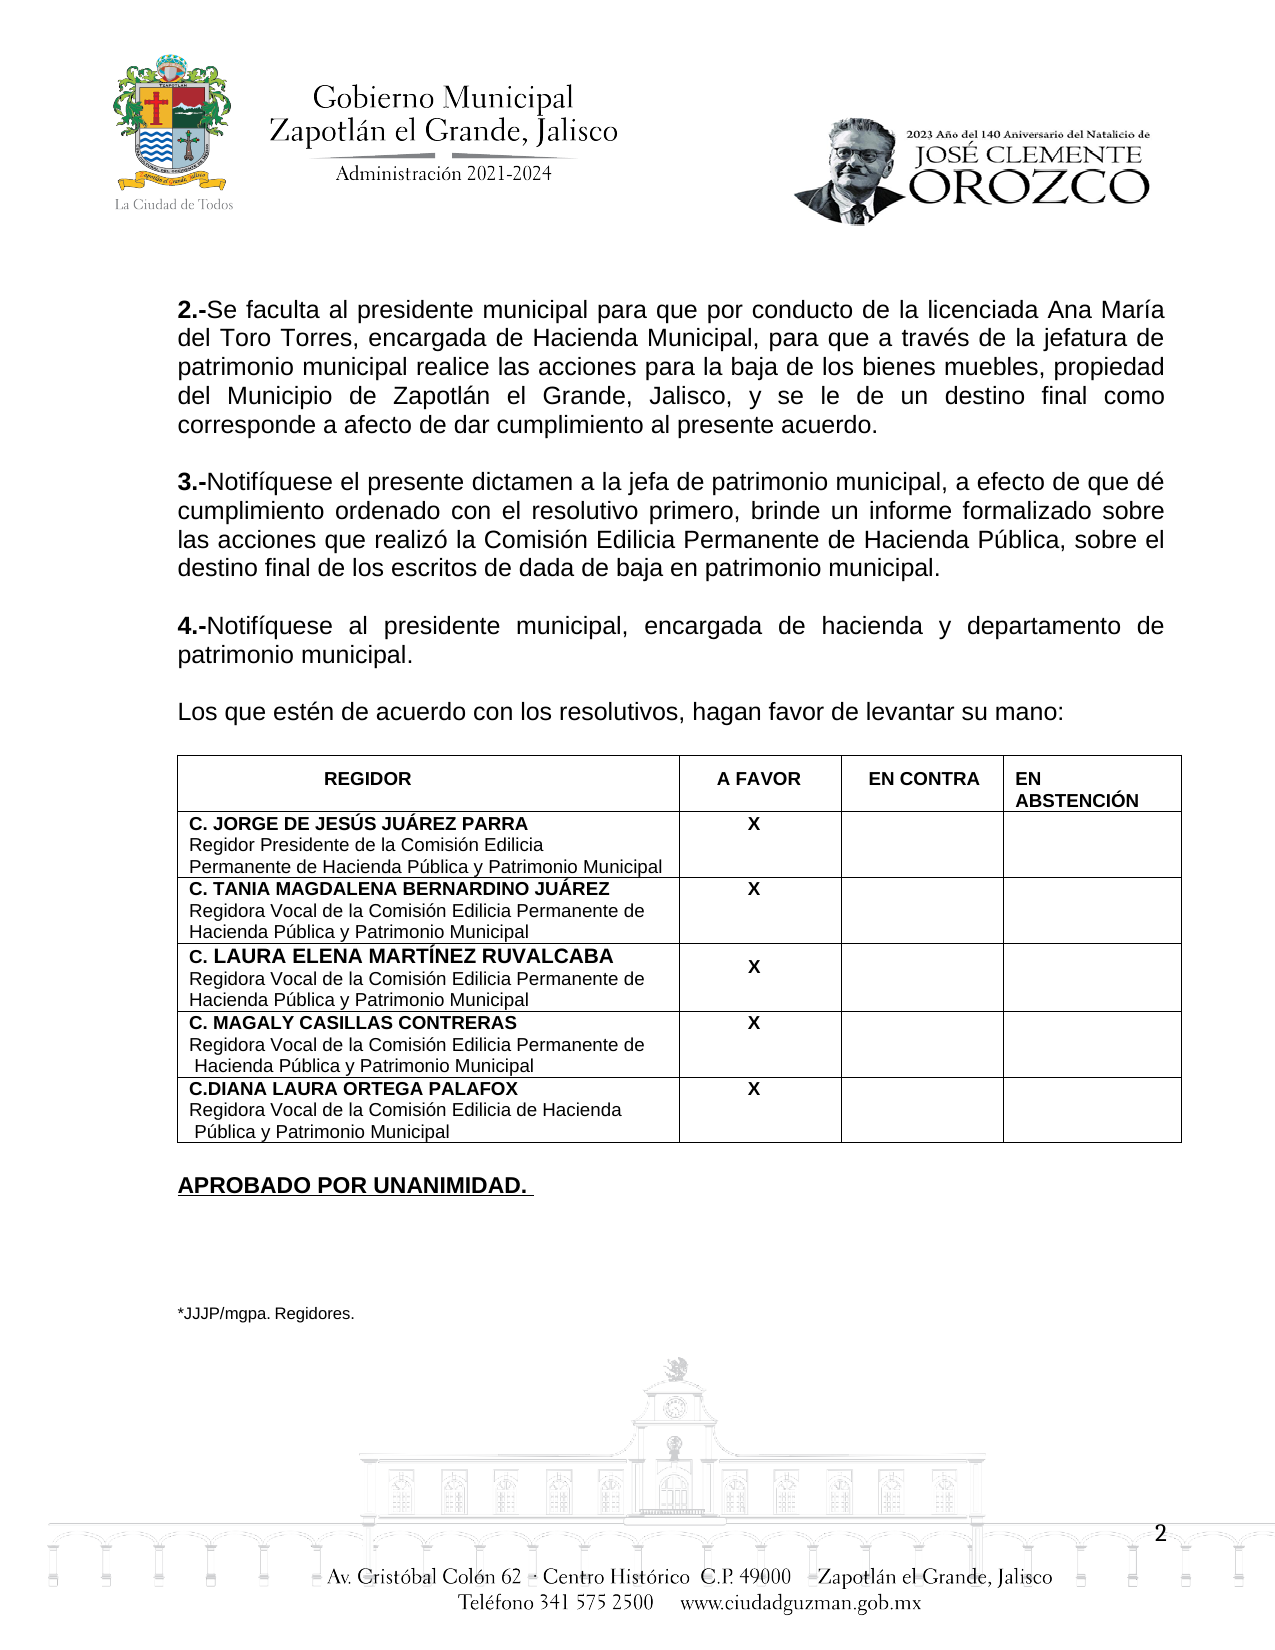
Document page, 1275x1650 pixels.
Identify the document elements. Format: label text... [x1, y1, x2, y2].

text Los que estén de acuerdo con los resolutivos, hagan favor de levantar su mano: [177, 697, 1167, 726]
table_header REGIDOR [178, 756, 679, 811]
table_cell C. MAGALY CASILLAS CONTRERAS Regidora Vocal de la Comisión Edilicia Permanente de Hacienda Pública y Patrimonio Municipal [178, 1012, 679, 1077]
table_cell X [680, 1012, 841, 1077]
table_header A FAVOR [680, 756, 841, 811]
table_cell [842, 944, 1003, 1011]
table_cell C. JORGE DE JESÚS JUÁREZ PARRA Regidor Presidente de la Comisión Edilicia Permanente de Hacienda Pública y Patrimonio Municipal [178, 812, 679, 877]
table_cell [1004, 1078, 1181, 1142]
table_cell C. TANIA MAGDALENA BERNARDINO JUÁREZ Regidora Vocal de la Comisión Edilicia Permanente de Hacienda Pública y Patrimonio Municipal [178, 878, 679, 943]
text *JJJP/mgpa. Regidores. [177, 1304, 1167, 1323]
text 4.-Notifíquese al presidente municipal, encargada de hacienda y departamento de patrimonio municipal. [177, 611, 1167, 668]
table_cell X [680, 878, 841, 943]
picture [34, 7, 1275, 1650]
table_cell [842, 1012, 1003, 1077]
text 2.-Se faculta al presidente municipal para que por conducto de la licenciada Ana María del Toro Torres, encargada de Hacienda Municipal, para que a través de la jefatura de patrimonio municipal realice las acciones para la baja de los bienes muebles, propiedad del Municipio de Zapotlán el Grande, Jalisco, y se le de un destino final como corresponde a afecto de dar cumplimiento al presente acuerdo. [177, 294, 1167, 438]
table_cell [842, 1078, 1003, 1142]
table_header EN ABSTENCIÓN [1004, 756, 1181, 811]
table_cell [842, 878, 1003, 943]
text 3.-Notifíquese el presente dictamen a la jefa de patrimonio municipal, a efecto de que dé cumplimiento ordenado con el resolutivo primero, brinde un informe formalizado sobre las acciones que realizó la Comisión Edilicia Permanente de Hacienda Pública, sobre el destino final de los escritos de dada de baja en patrimonio municipal. [177, 467, 1167, 582]
table_cell [1004, 878, 1181, 943]
table_cell [842, 812, 1003, 877]
table_cell [1004, 812, 1181, 877]
table_cell X [680, 812, 841, 877]
table_cell [1004, 1012, 1181, 1077]
table_cell X [680, 944, 841, 1011]
table_cell C. LAURA ELENA MARTÍNEZ RUVALCABA Regidora Vocal de la Comisión Edilicia Permanente de Hacienda Pública y Patrimonio Municipal [178, 944, 679, 1011]
table_header EN CONTRA [842, 756, 1003, 811]
text APROBADO POR UNANIMIDAD. [177, 1172, 1167, 1198]
table_cell X [680, 1078, 841, 1142]
table_cell C.DIANA LAURA ORTEGA PALAFOX Regidora Vocal de la Comisión Edilicia de Hacienda Pública y Patrimonio Municipal [178, 1078, 679, 1142]
table_cell [1004, 944, 1181, 1011]
